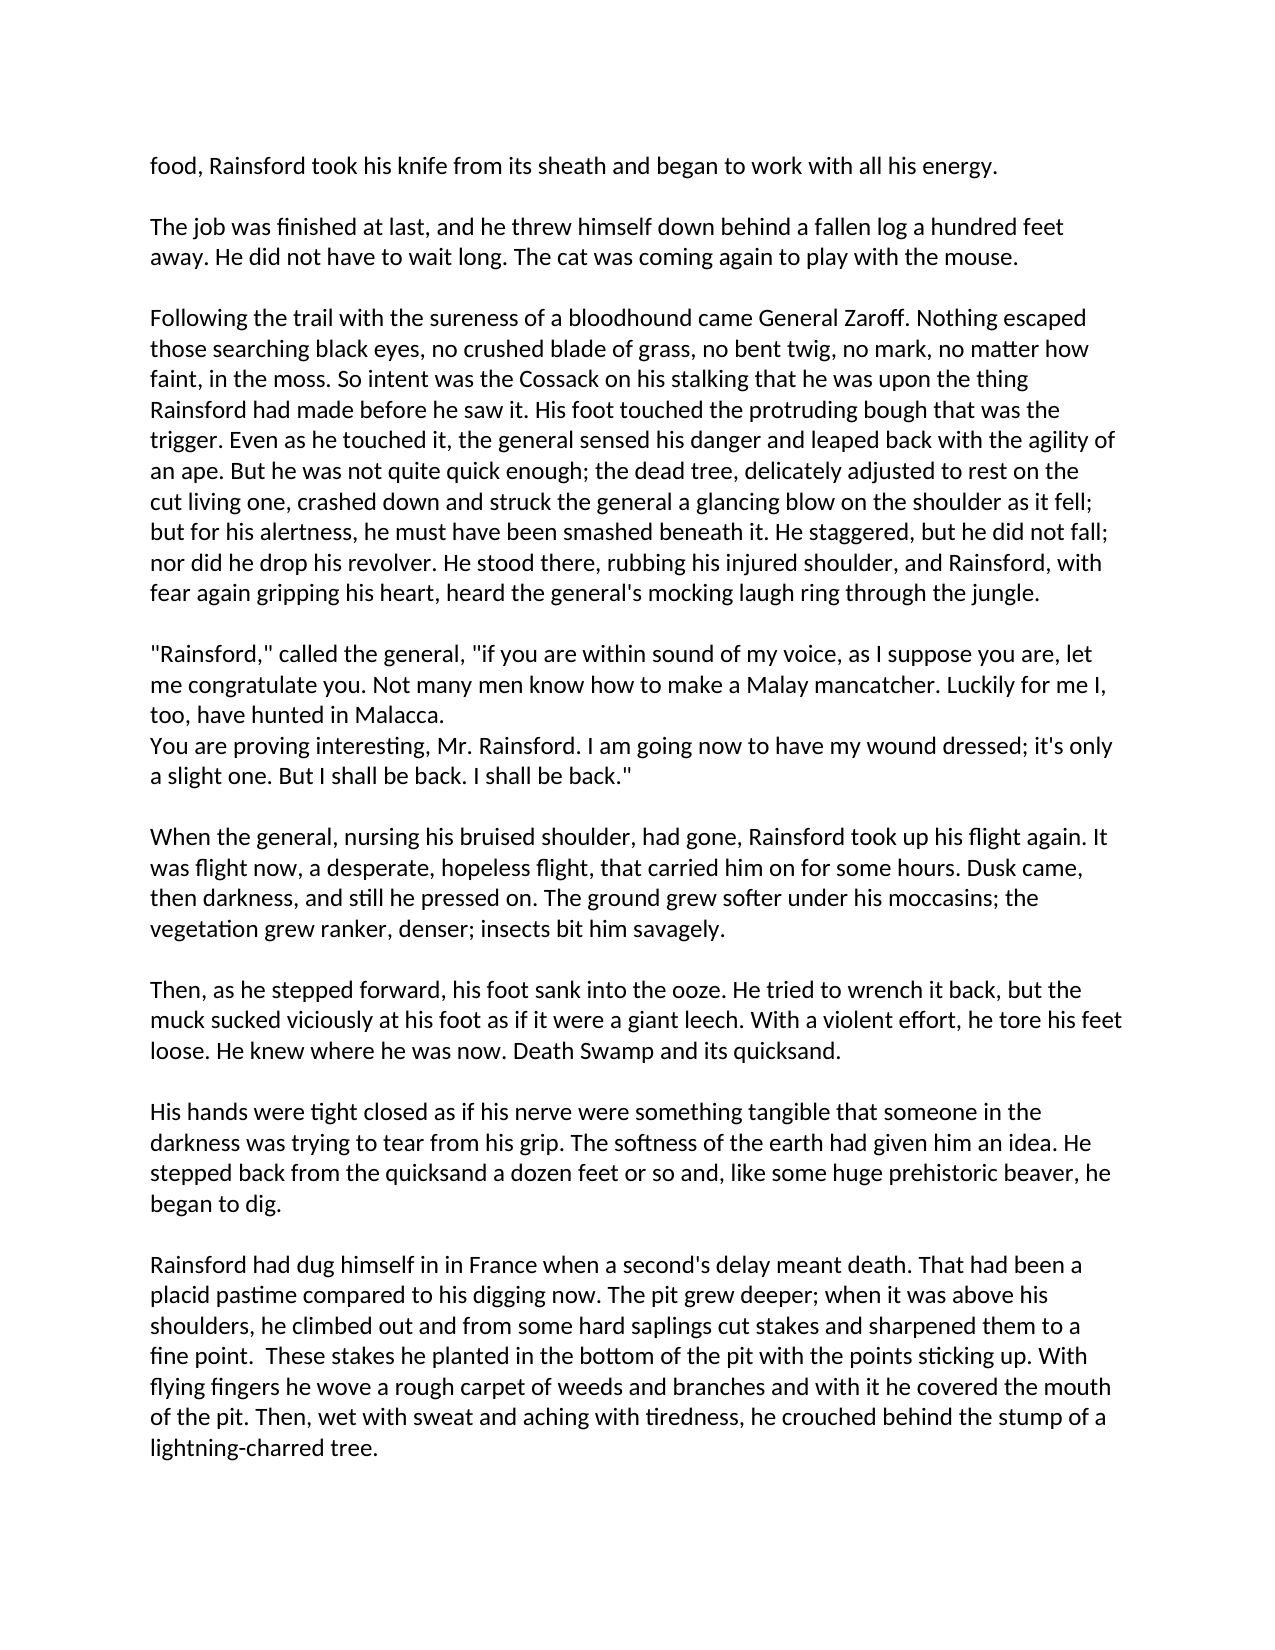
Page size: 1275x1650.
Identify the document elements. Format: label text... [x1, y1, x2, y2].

text You are proving interesting, Mr. Rainsford. I am going now to have my wound dressed; it's only a slight one. But I shall be back. I shall be back." [150, 730, 1125, 791]
text When the general, nursing his bruised shoulder, had gone, Rainsford took up his flight again. It was flight now, a desperate, hopeless flight, that carried him on for some hours. Dusk came, then darkness, and still he pressed on. The ground grew softer under his moccasins; the [150, 821, 1125, 913]
text cut living one, crashed down and struck the general a glancing blow on the shoulder as it fell; but for his alertness, he must have been smashed beneath it. He staggered, but he did not fall; nor did he drop his revolver. He stood there, rubbing his injured shoulder, and Rainsford, with fear again gripping his heart, heard the general's mocking laugh ring through the jungle. [150, 486, 1125, 608]
text lightning-charred tree. [150, 1432, 1125, 1462]
text Rainsford had dug himself in in France when a second's delay meant death. That had been a placid pastime compared to his digging now. The pit grew deeper; when it was above his shoulders, he climbed out and from some hard saplings cut stakes and sharpened them to a fine point. These stakes he planted in the bottom of the pit with the points sticking up. With flying fingers he wove a rough carpet of weeds and branches and with it he covered the mouth of the pit. Then, wet with sweat and aching with tiredness, he crouched behind the stump of a [150, 1249, 1125, 1432]
text Rainsford had made before he saw it. His foot touched the protruding bough that was the trigger. Even as he touched it, the general sensed his danger and leaped back with the agility of an ape. But he was not quite quick enough; the dead tree, delicately adjusted to rest on the [150, 394, 1125, 486]
text The job was finished at last, and he threw himself down behind a fallen log a hundred feet away. He did not have to wait long. The cat was coming again to play with the mouse. [150, 211, 1125, 272]
text His hands were tight closed as if his nerve were something tangible that someone in the darkness was trying to tear from his grip. The softness of the earth had given him an idea. He stepped back from the quicksand a dozen feet or so and, like some huge prehistoric beaver, he began to dig. [150, 1096, 1125, 1218]
text vegetation grew ranker, denser; insects bit him savagely. [150, 913, 1125, 943]
text "Rainsford," called the general, "if you are within sound of my voice, as I suppose you are, let me congratulate you. Not many men know how to make a Malay mancatcher. Luckily for me I, too, have hunted in Malacca. [150, 638, 1125, 730]
text Then, as he stepped forward, his foot sank into the ooze. He tried to wrench it back, but the muck sucked viciously at his foot as if it were a giant leech. With a violent effort, he tore his feet loose. He knew where he was now. Death Swamp and its quicksand. [150, 974, 1125, 1066]
text Following the trail with the sureness of a bloodhound came General Zaroff. Nothing escaped those searching black eyes, no crushed blade of grass, no bent twig, no mark, no matter how faint, in the moss. So intent was the Cossack on his stalking that he was upon the thing [150, 303, 1125, 394]
text food, Rainsford took his knife from its sheath and began to work with all his energy. [150, 150, 1125, 181]
